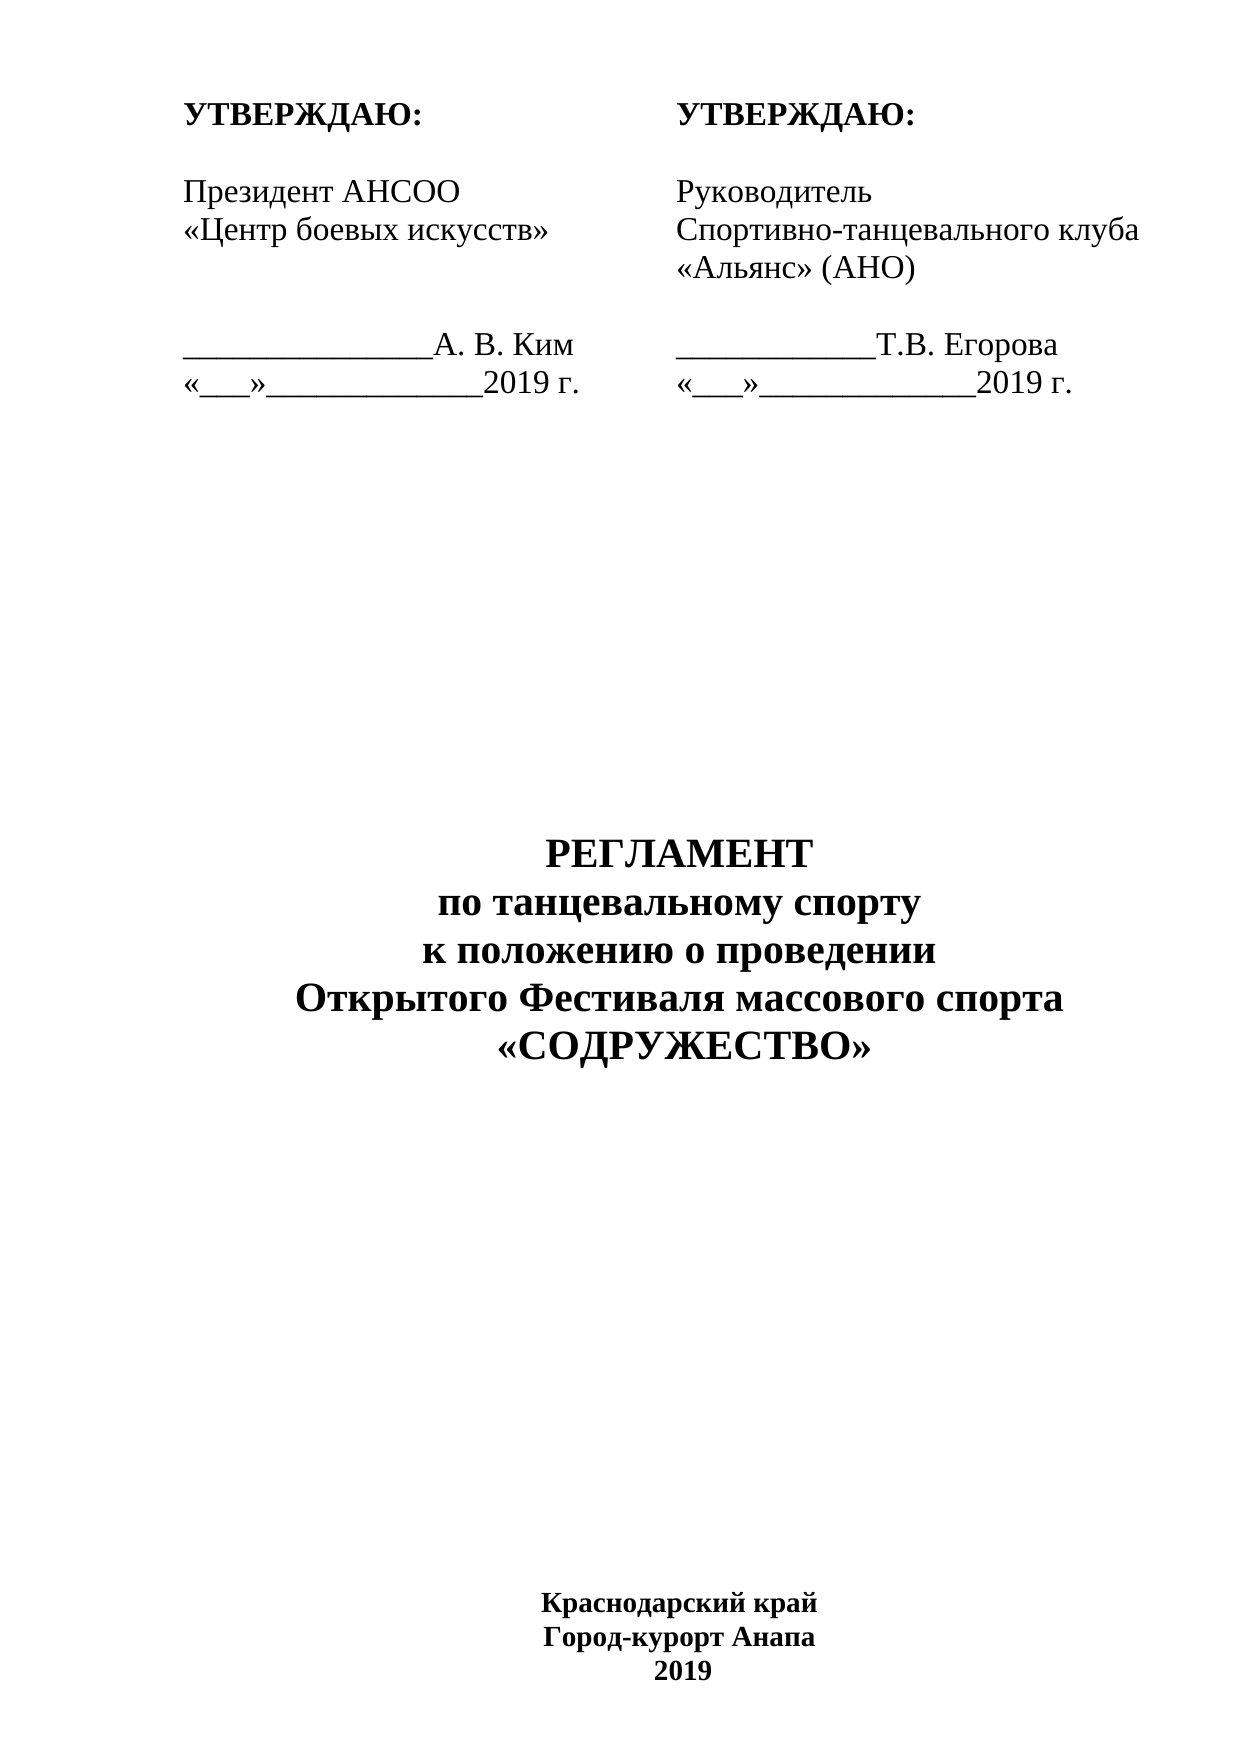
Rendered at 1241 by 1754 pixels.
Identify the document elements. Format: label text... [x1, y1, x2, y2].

text Краснодарский край [177, 1586, 1181, 1619]
table_header УТВЕРЖДАЮ: Президент АНСОО «Центр боевых искусств» _______________А. В. Ким «___»_____________2019 г. [177, 89, 670, 445]
text РЕГЛАМЕНТ [177, 828, 1181, 876]
text по танцевальному спорту [177, 876, 1181, 924]
text к положению о проведении [177, 924, 1181, 972]
table_header УТВЕРЖДАЮ: Руководитель Спортивно-танцевального клуба «Альянс» (АНО) ____________Т.В. Егорова «___»_____________2019 г. [670, 89, 1152, 445]
text 2019 [177, 1653, 1181, 1686]
text Открытого Фестиваля массового спорта [177, 972, 1181, 1020]
text «СОДРУЖЕСТВО» [177, 1020, 1181, 1068]
text Город-курорт Анапа [177, 1619, 1181, 1653]
